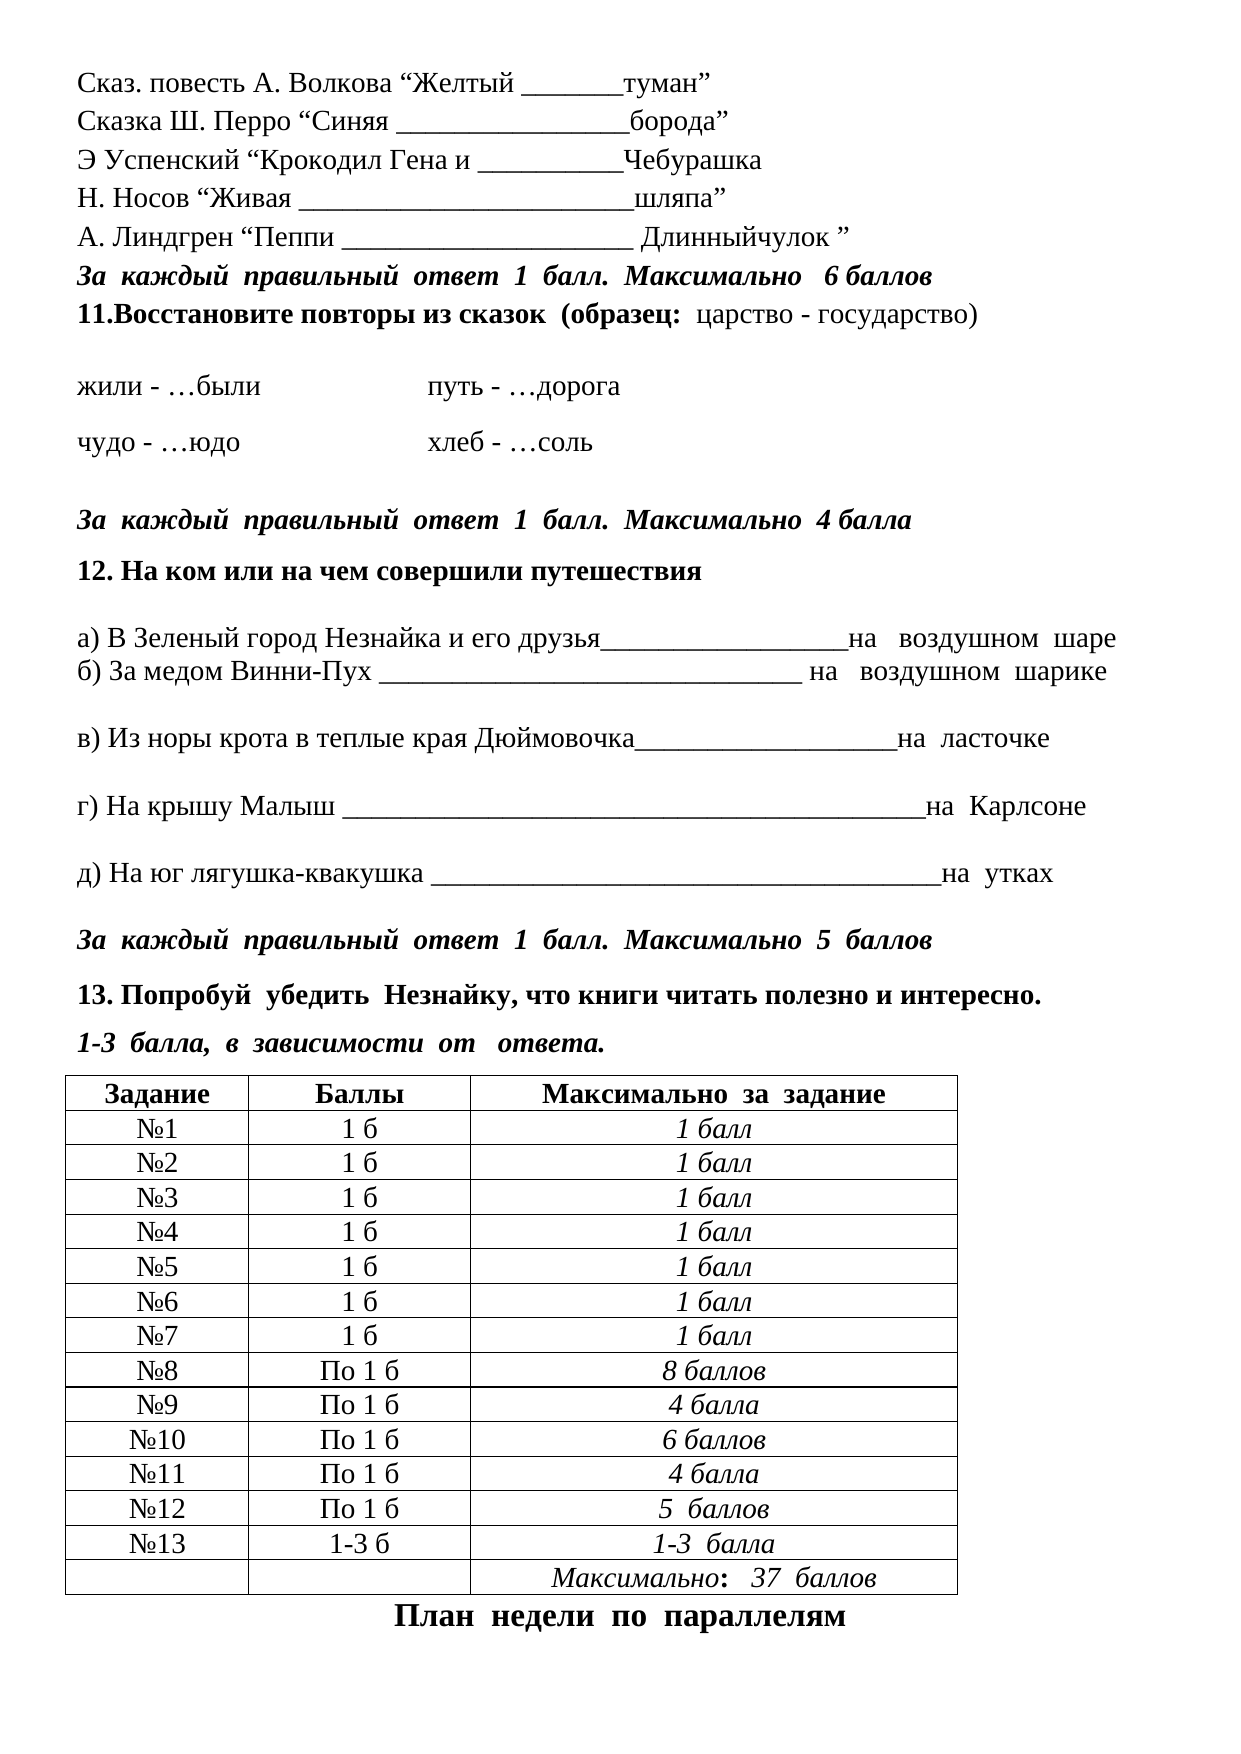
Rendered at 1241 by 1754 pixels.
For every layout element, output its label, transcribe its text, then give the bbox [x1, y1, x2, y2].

text Сказ. повесть А. Волкова “Желтый _______туман” [77, 65, 1163, 98]
table_cell №9 [66, 1388, 248, 1421]
table_cell 5 баллов [471, 1491, 957, 1525]
table_cell №12 [66, 1491, 248, 1525]
table_cell №5 [66, 1249, 248, 1283]
table_cell хлеб - …соль [416, 413, 745, 468]
table_cell 1 балл [471, 1215, 957, 1248]
table_header Баллы [249, 1076, 470, 1110]
table_cell №11 [66, 1457, 248, 1490]
text 1-3 балла, в зависимости от ответа. [77, 1025, 1163, 1058]
table_cell №3 [66, 1180, 248, 1213]
text д) На юг лягушка-квакушка ___________________________________на утках [77, 855, 1163, 888]
table_cell По 1 б [249, 1353, 470, 1386]
text За каждый правильный ответ 1 балл. Максимально 6 баллов [77, 258, 1163, 291]
text 11.Восстановите повторы из сказок (образец: царство - государство) [77, 296, 1163, 330]
table_cell №2 [66, 1145, 248, 1179]
table_cell 1 балл [471, 1145, 957, 1179]
table_header жили - …были [66, 357, 416, 413]
text За каждый правильный ответ 1 балл. Максимально 4 балла [77, 502, 1163, 536]
table_cell 1 б [249, 1249, 470, 1283]
table_cell 4 балла [471, 1388, 957, 1421]
text Н. Носов “Живая _______________________шляпа” [77, 181, 1163, 214]
text А. Линдгрен “Пеппи ____________________ Длинныйчулок ” [77, 219, 1163, 253]
text в) Из норы крота в теплые края Дюймовочка__________________на ласточке [77, 721, 1163, 754]
table_cell 1 б [249, 1284, 470, 1317]
table_cell [249, 1560, 470, 1594]
table_cell 1-3 балла [471, 1526, 957, 1559]
table_cell По 1 б [249, 1491, 470, 1525]
table_cell 1 б [249, 1318, 470, 1352]
table_cell №13 [66, 1526, 248, 1559]
table_cell чудо - …юдо [66, 413, 416, 468]
table_cell 1 б [249, 1215, 470, 1248]
text а) В Зеленый город Незнайка и его друзья_________________на воздушном шаре [77, 620, 1163, 653]
text г) На крышу Малыш ________________________________________на Карлсоне [77, 788, 1163, 821]
table_cell 1 б [249, 1180, 470, 1213]
table_header Максимально за задание [471, 1076, 957, 1110]
table_cell 1 балл [471, 1180, 957, 1213]
table_cell №8 [66, 1353, 248, 1386]
table_cell №4 [66, 1215, 248, 1248]
table_cell Максимально: 37 баллов [471, 1560, 957, 1594]
table_cell По 1 б [249, 1457, 470, 1490]
table_cell 1 б [249, 1111, 470, 1144]
text За каждый правильный ответ 1 балл. Максимально 5 баллов [77, 922, 1163, 955]
table_cell 1 балл [471, 1284, 957, 1317]
text б) За медом Винни-Пух _____________________________ на воздушном шарике [77, 653, 1163, 687]
table_cell [66, 1560, 248, 1594]
text 12. На ком или на чем совершили путешествия [77, 553, 1163, 586]
table_cell 8 баллов [471, 1353, 957, 1386]
table_header Задание [66, 1076, 248, 1110]
table_cell 1 балл [471, 1249, 957, 1283]
text План недели по параллелям [77, 1595, 1163, 1633]
table_cell 6 баллов [471, 1422, 957, 1456]
table_cell 1 б [249, 1145, 470, 1179]
table_cell 1 балл [471, 1111, 957, 1144]
table_cell 4 балла [471, 1457, 957, 1490]
table_cell №1 [66, 1111, 248, 1144]
text 13. Попробуй убедить Незнайку, что книги читать полезно и интересно. [77, 977, 1163, 1010]
table_cell По 1 б [249, 1422, 470, 1456]
table_header путь - …дорога [416, 357, 745, 413]
text Сказка Ш. Перро “Синяя ________________борода” [77, 103, 1163, 137]
table_cell 1 балл [471, 1318, 957, 1352]
table_cell 1-3 б [249, 1526, 470, 1559]
text Э Успенский “Крокодил Гена и __________Чебурашка [77, 142, 1163, 176]
table_cell №6 [66, 1284, 248, 1317]
table_cell №10 [66, 1422, 248, 1456]
table_cell По 1 б [249, 1388, 470, 1421]
table_cell №7 [66, 1318, 248, 1352]
